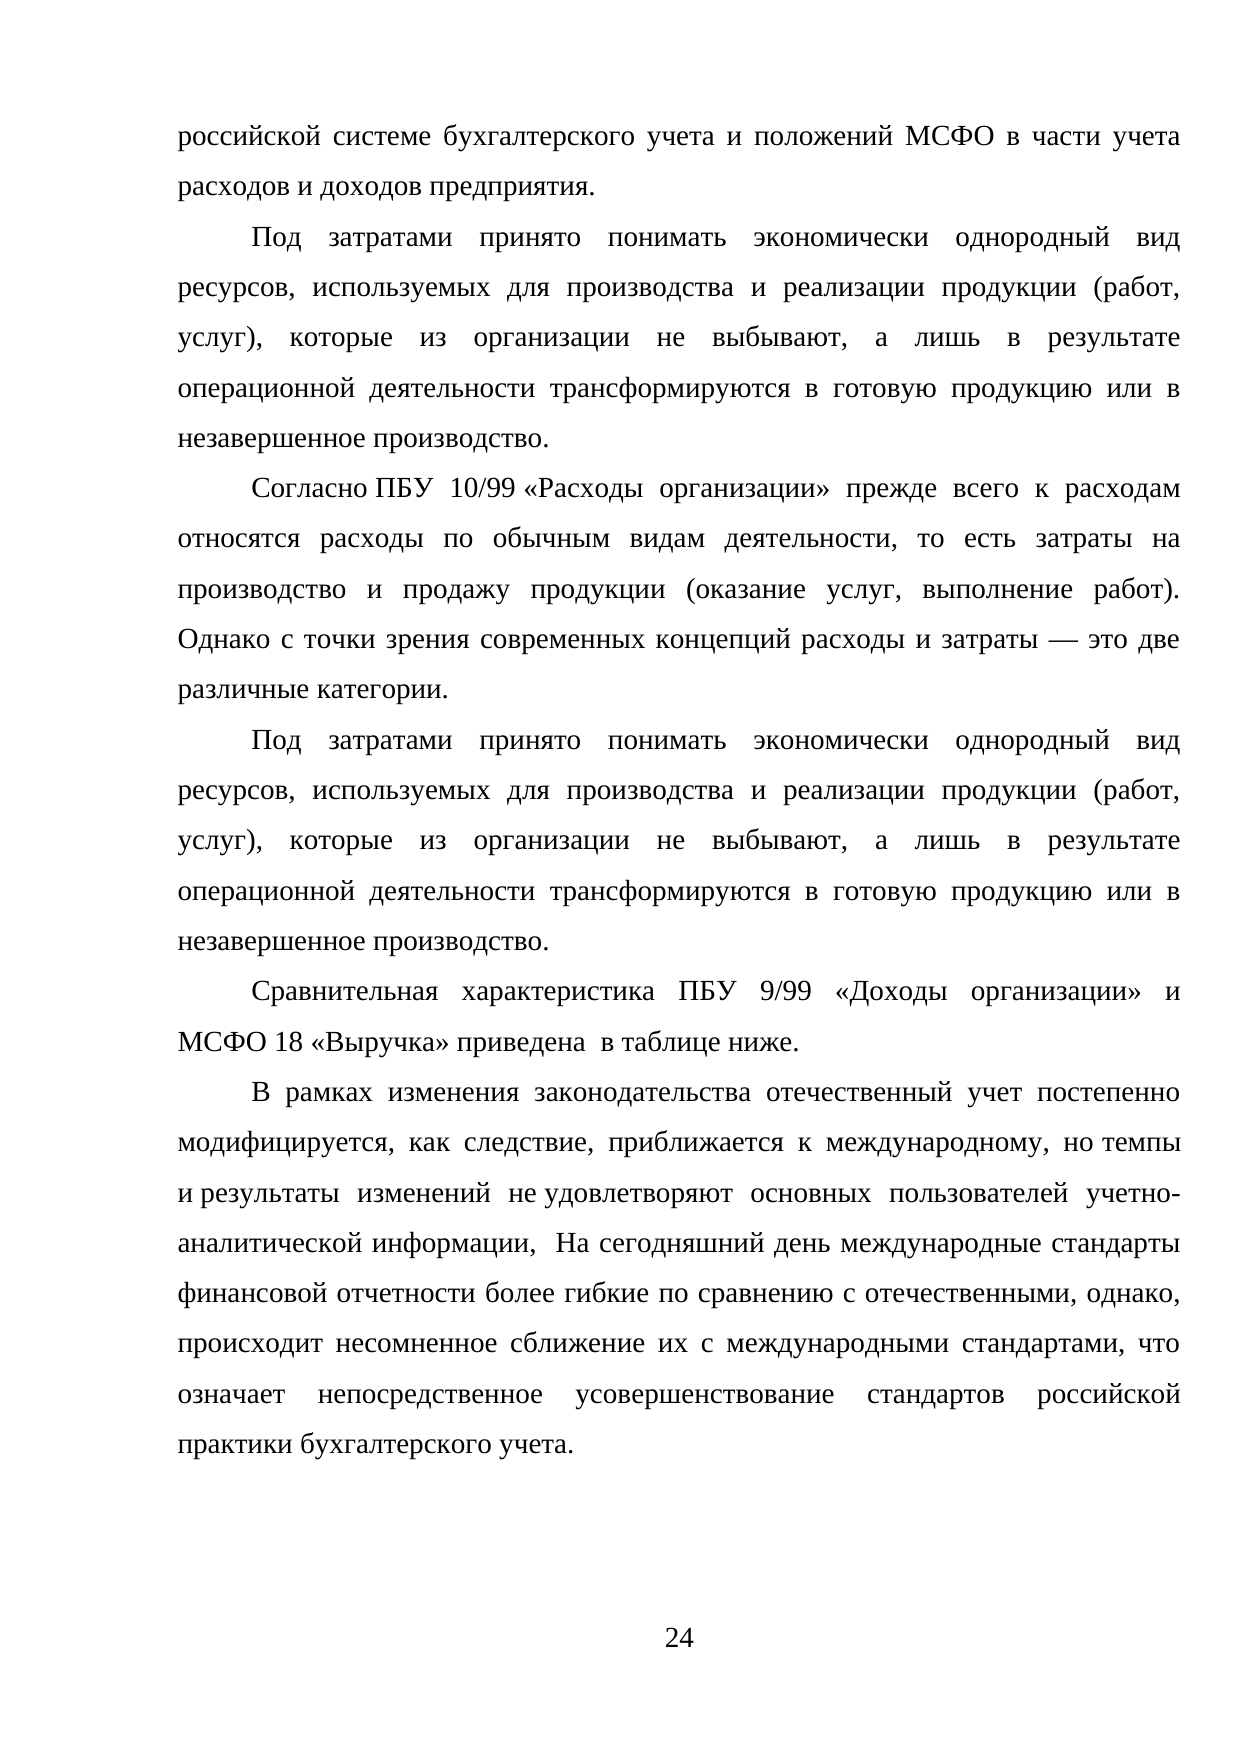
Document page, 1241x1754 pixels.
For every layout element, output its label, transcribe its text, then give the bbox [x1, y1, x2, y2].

text Под затратами принято понимать экономически однородный вид ресурсов, используемых для производства и реализации продукции (работ, услуг), которые из организации не выбывают, а лишь в результате операционной деятельности трансформируются в готовую продукцию или в незавершенное производство. [177, 219, 1181, 453]
text Под затратами принято понимать экономически однородный вид ресурсов, используемых для производства и реализации продукции (работ, услуг), которые из организации не выбывают, а лишь в результате операционной деятельности трансформируются в готовую продукцию или в незавершенное производство. [177, 722, 1181, 957]
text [177, 118, 1181, 202]
text В рамках изменения законодательства отечественный учет постепенно модифицируется, как следствие, приближается к международному, но темпы и результаты изменений не удовлетворяют основных пользователей учетно-аналитической информации, На сегодняшний день международные стандарты финансовой отчетности более гибкие по сравнению с отечественными, однако, происходит несомненное сближение их с международными стандартами, что означает непосредственное усовершенствование стандартов российской практики бухгалтерского учета. [177, 1074, 1181, 1460]
text Сравнительная характеристика ПБУ 9/99 «Доходы организации» и МСФО 18 «Выручка» приведена в таблице ниже. [177, 973, 1181, 1057]
text Согласно ПБУ 10/99 «Расходы организации» прежде всего к расходам относятся расходы по обычным видам деятельности, то есть затраты на производство и продажу продукции (оказание услуг, выполнение работ). Однако с точки зрения современных концепций расходы и затраты — это две различные категории. [177, 470, 1181, 705]
